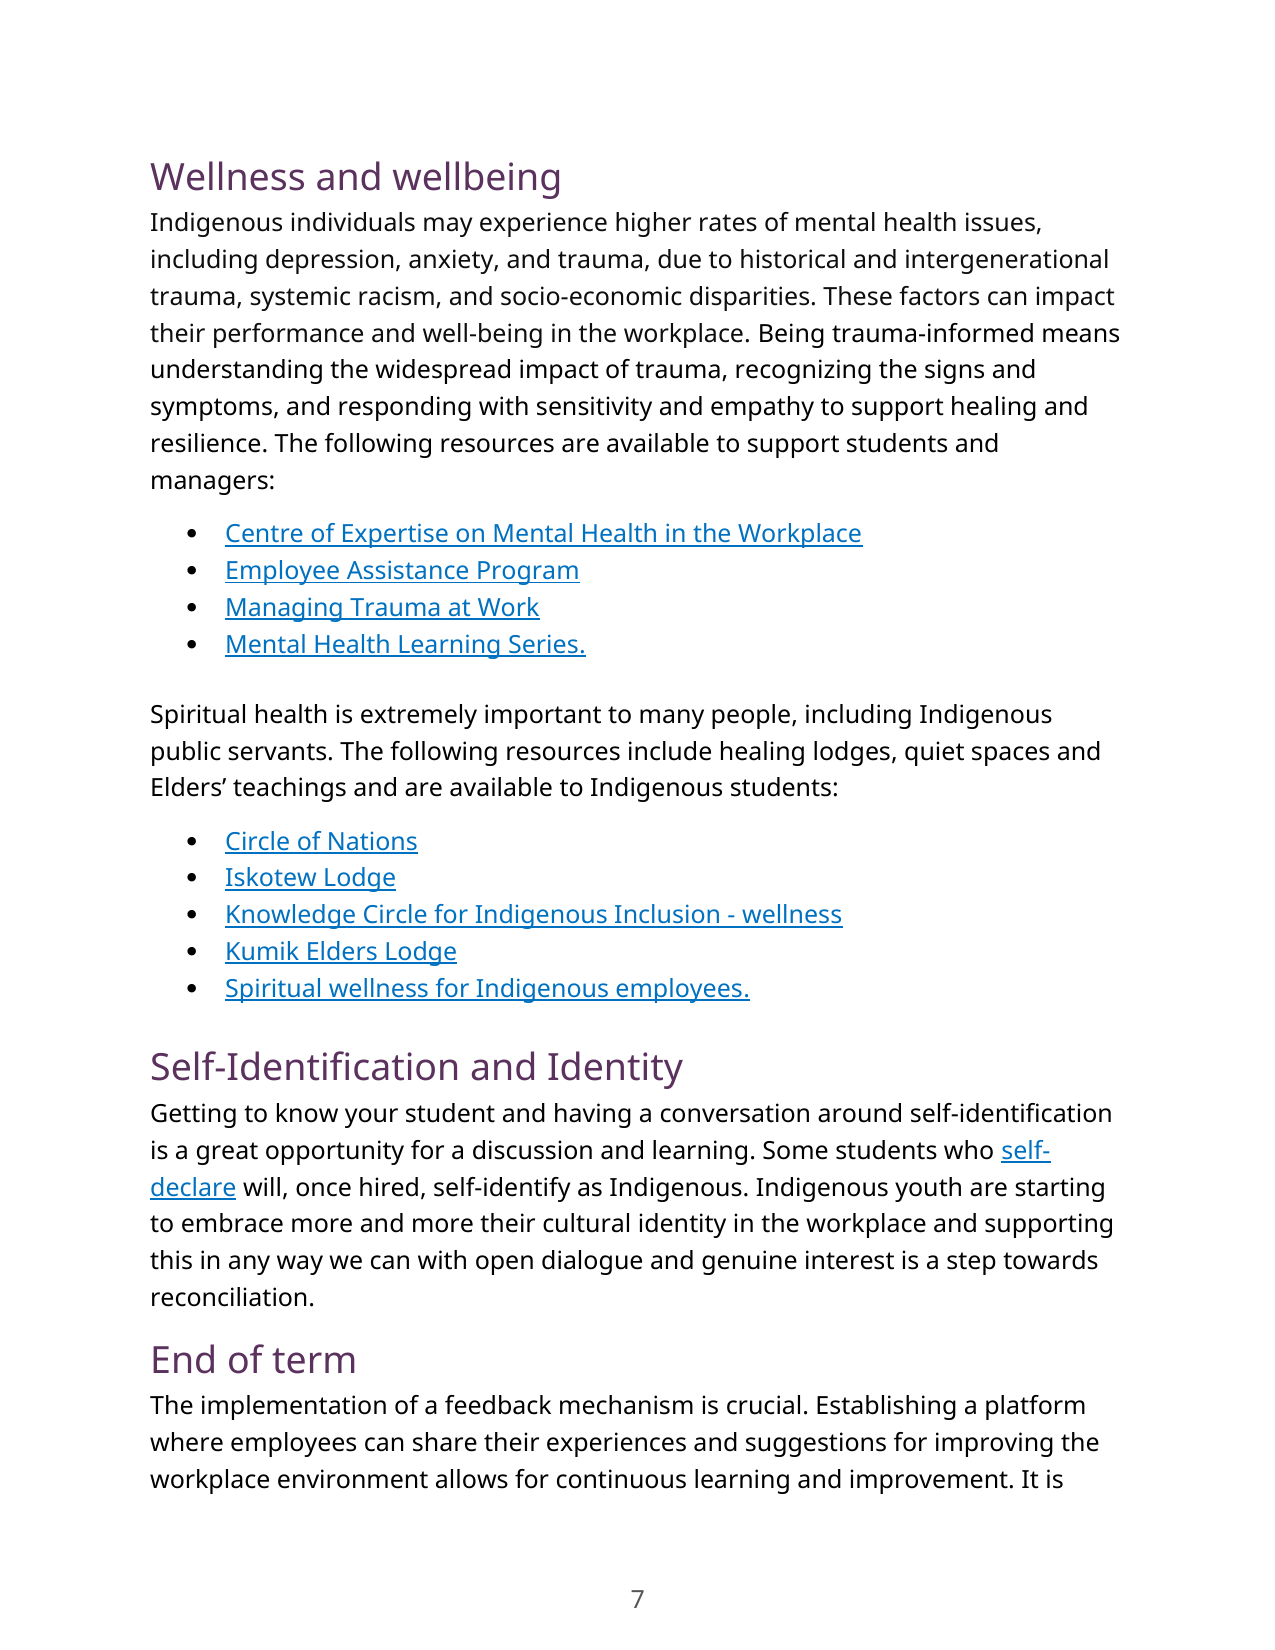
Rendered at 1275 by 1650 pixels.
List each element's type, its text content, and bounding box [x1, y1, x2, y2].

list Knowledge Circle for Indigenous Inclusion - wellness [187, 897, 1125, 931]
list Employee Assistance Program [187, 553, 1125, 587]
list Iskotew Lodge [187, 860, 1125, 894]
list Circle of Nations [187, 823, 1125, 857]
text Indigenous individuals may experience higher rates of mental health issues, including depression, anxiety, and trauma, due to historical and intergenerational trauma, systemic racism, and socio-economic disparities. These factors can impact their performance and well-being in the workplace. Being trauma-informed means understanding the widespread impact of trauma, recognizing the signs and symptoms, and responding with sensitivity and empathy to support healing and resilience. The following resources are available to support students and managers: [150, 205, 1125, 497]
subtitle Wellness and wellbeing [150, 150, 1125, 201]
list Managing Trauma at Work [187, 589, 1125, 623]
subtitle End of term [150, 1333, 1125, 1384]
list Centre of Expertise on Mental Health in the Workplace [187, 516, 1125, 550]
list Mental Health Learning Series. [187, 626, 1125, 660]
list Spiritual wellness for Indigenous employees. [187, 970, 1125, 1004]
text Getting to know your student and having a conversation around self-identification is a great opportunity for a discussion and learning. Some students who self-declare will, once hired, self-identify as Indigenous. Indigenous youth are starting to embrace more and more their cultural identity in the workplace and supporting this in any way we can with open dialogue and genuine interest is a step towards reconciliation. [150, 1096, 1125, 1313]
subtitle Self-Identification and Identity [150, 1041, 1125, 1092]
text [150, 1388, 1125, 1496]
list Kumik Elders Lodge [187, 934, 1125, 968]
text Spiritual health is extremely important to many people, including Indigenous public servants. The following resources include healing lodges, quiet spaces and Elders’ teachings and are available to Indigenous students: [150, 696, 1125, 804]
